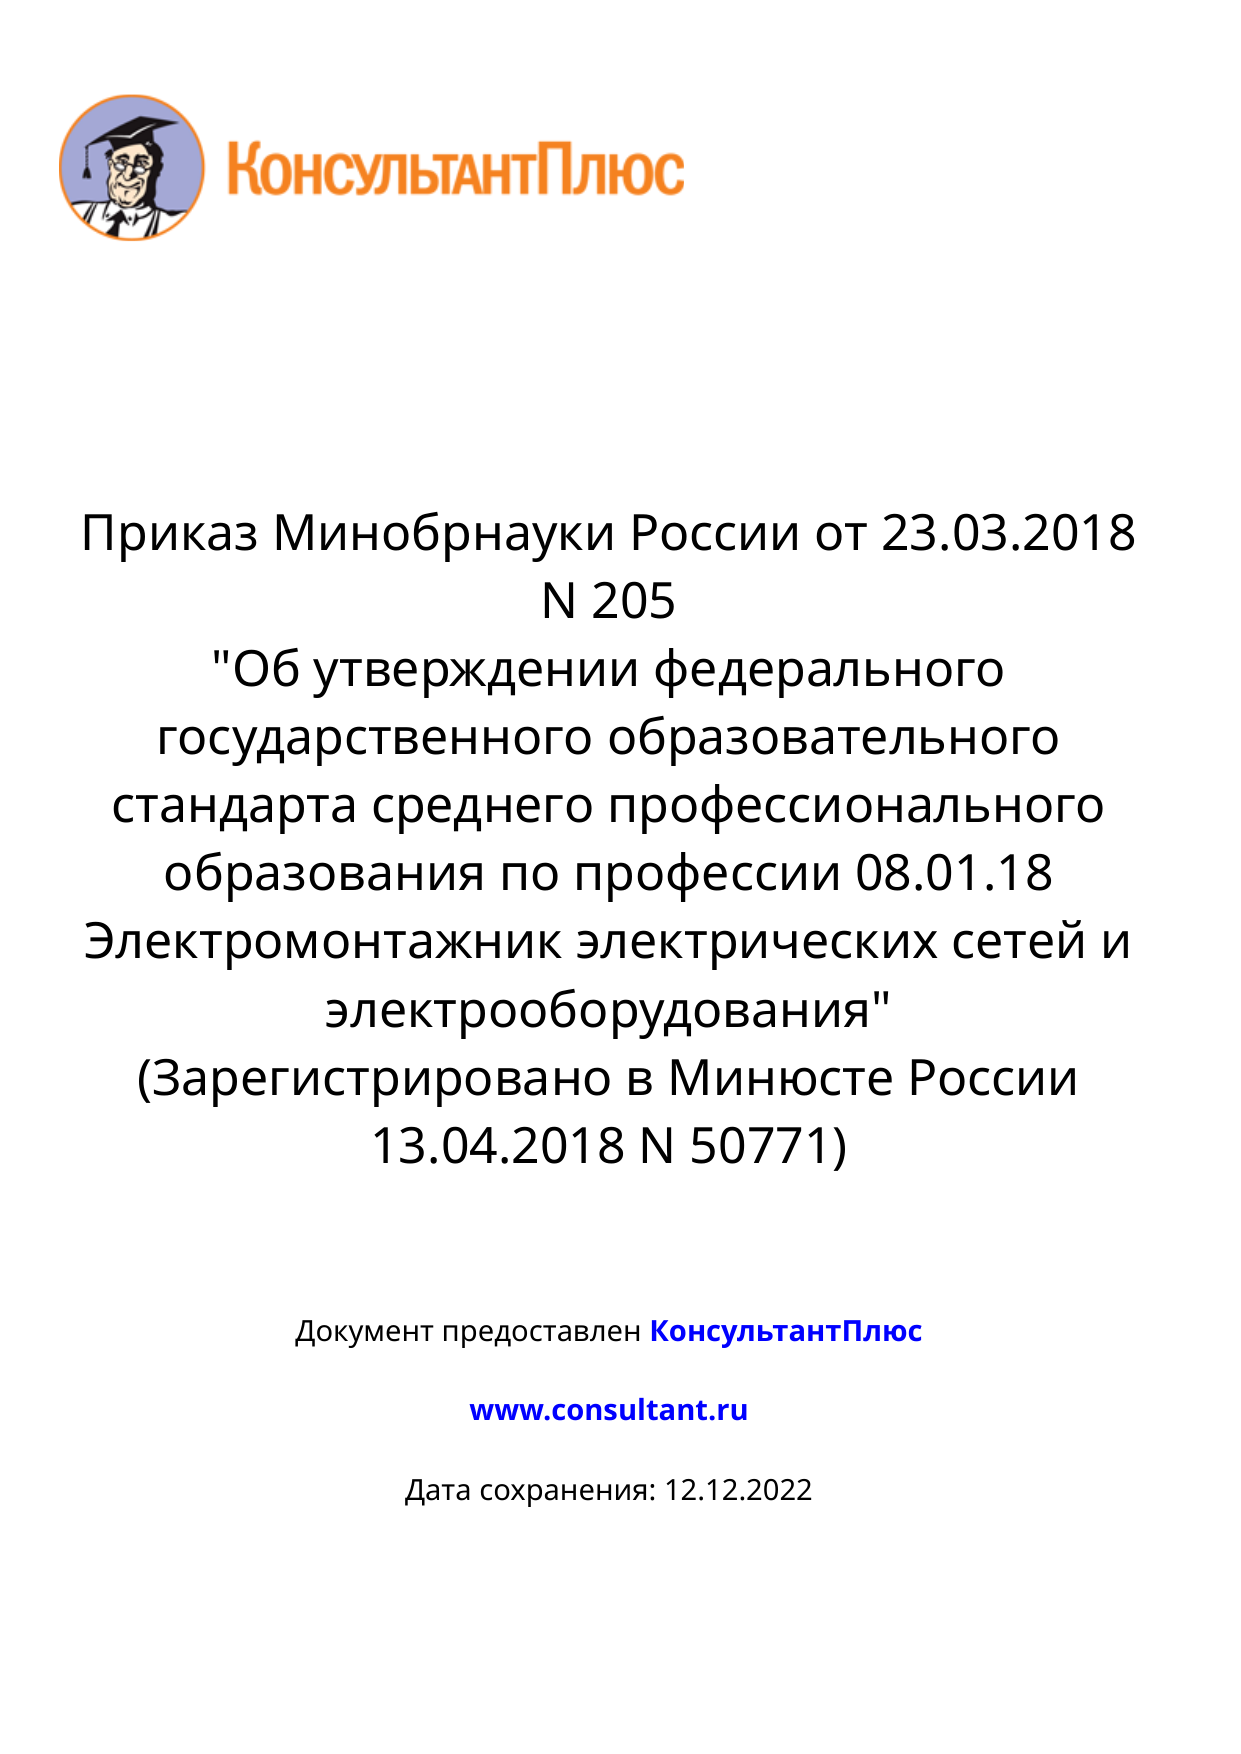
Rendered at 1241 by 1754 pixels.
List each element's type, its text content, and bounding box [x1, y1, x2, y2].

table_cell Документ предоставлен КонсультантПлюс www.consultant.ru Дата сохранения: 12.12.2022 [51, 1272, 1167, 1587]
table_cell Приказ Минобрнауки России от 23.03.2018 N 205 "Об утверждении федерального государственного образовательного стандарта среднего профессионального образования по профессии 08.01.18 Электромонтажник электрических сетей и электрооборудования" (Зарегистрировано в Минюсте России 13.04.2018 N 50771) [51, 403, 1167, 1272]
picture [59, 93, 684, 243]
table_header [51, 88, 1167, 403]
